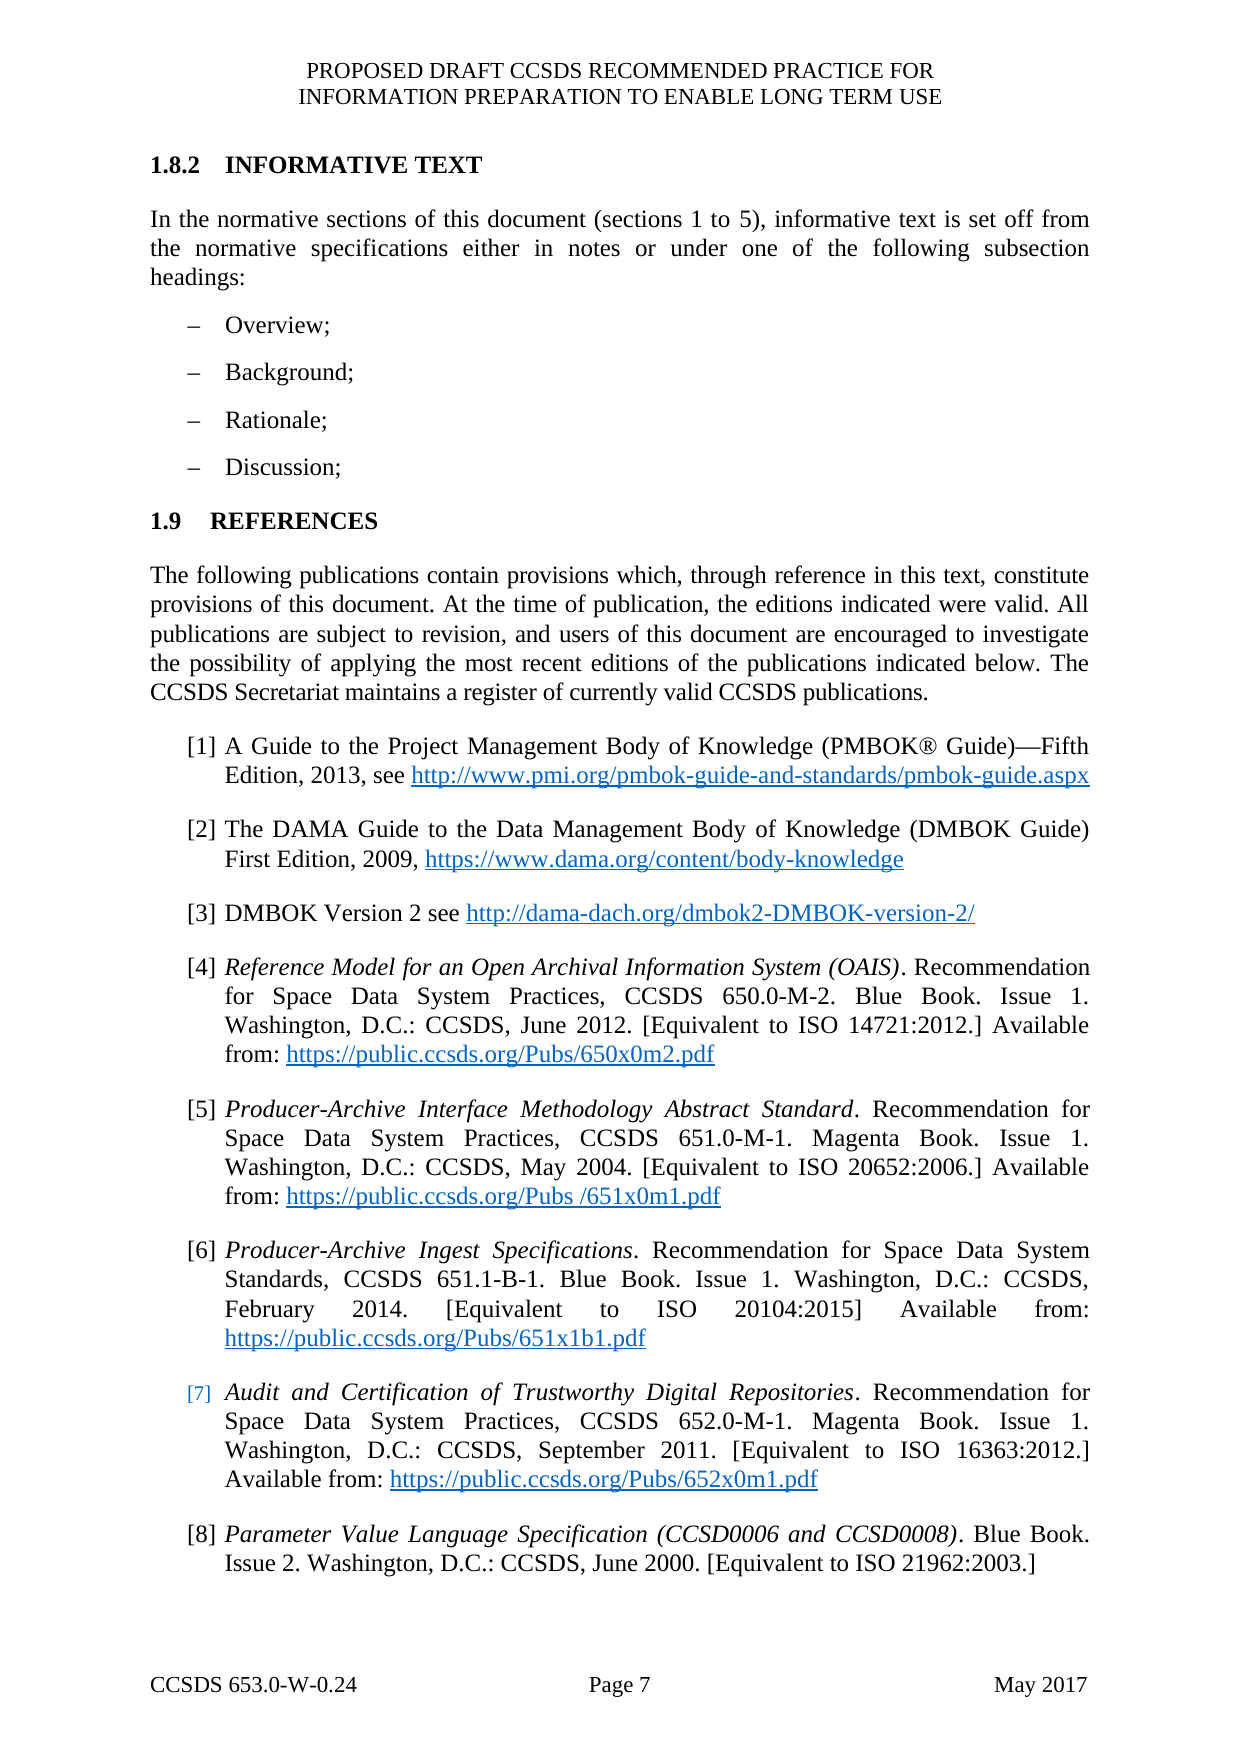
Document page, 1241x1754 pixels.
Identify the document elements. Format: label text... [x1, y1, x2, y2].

list Producer-Archive Ingest Specifications. Recommendation for Space Data System Standards, CCSDS 651.1-B-1. Blue Book. Issue 1. Washington, D.C.: CCSDS, February 2014. [Equivalent to ISO 20104:2015] Available from: https://public.ccsds.org/Pubs/651x1b1.pdf [187, 1235, 1090, 1352]
list Overview; [187, 310, 1090, 339]
list Producer-Archive Interface Methodology Abstract Standard. Recommendation for Space Data System Practices, CCSDS 651.0-M-1. Magenta Book. Issue 1. Washington, D.C.: CCSDS, May 2004. [Equivalent to ISO 20652:2006.] Available from: https://public.ccsds.org/Pubs /651x0m1.pdf [187, 1093, 1090, 1210]
subtitle INFORMATIVE TEXT [150, 150, 1090, 179]
text The following publications contain provisions which, through reference in this text, constitute provisions of this document. At the time of publication, the editions indicated were valid. All publications are subject to revision, and users of this document are encouraged to investigate the possibility of applying the most recent editions of the publications indicated below. The CCSDS Secretariat maintains a register of currently valid CCSDS publications. [150, 560, 1090, 706]
list Rationale; [187, 405, 1090, 434]
list Audit and Certification of Trustworthy Digital Repositories. Recommendation for Space Data System Practices, CCSDS 652.0-M-1. Magenta Book. Issue 1. Washington, D.C.: CCSDS, September 2011. [Equivalent to ISO 16363:2012.] Available from: https://public.ccsds.org/Pubs/652x0m1.pdf [187, 1377, 1090, 1493]
list DMBOK Version 2 see http://dama-dach.org/dmbok2-DMBOK-version-2/ [187, 897, 1090, 927]
subtitle References [150, 506, 1090, 535]
list Parameter Value Language Specification (CCSD0006 and CCSD0008). Blue Book. Issue 2. Washington, D.C.: CCSDS, June 2000. [Equivalent to ISO 21962:2003.] [187, 1518, 1090, 1577]
list Reference Model for an Open Archival Information System (OAIS). Recommendation for Space Data System Practices, CCSDS 650.0-M-2. Blue Book. Issue 1. Washington, D.C.: CCSDS, June 2012. [Equivalent to ISO 14721:2012.] Available from: https://public.ccsds.org/Pubs/650x0m2.pdf [187, 952, 1090, 1068]
list The DAMA Guide to the Data Management Body of Knowledge (DMBOK Guide) First Edition, 2009, https://www.dama.org/content/body-knowledge [187, 814, 1090, 872]
list Discussion; [187, 452, 1090, 481]
list Background; [187, 357, 1090, 386]
text In the normative sections of this document (sections 1 to 5), informative text is set off from the normative specifications either in notes or under one of the following subsection headings: [150, 204, 1090, 291]
list A Guide to the Project Management Body of Knowledge (PMBOK® Guide)—Fifth Edition, 2013, see http://www.pmi.org/pmbok-guide-and-standards/pmbok-guide.aspx [187, 731, 1090, 789]
